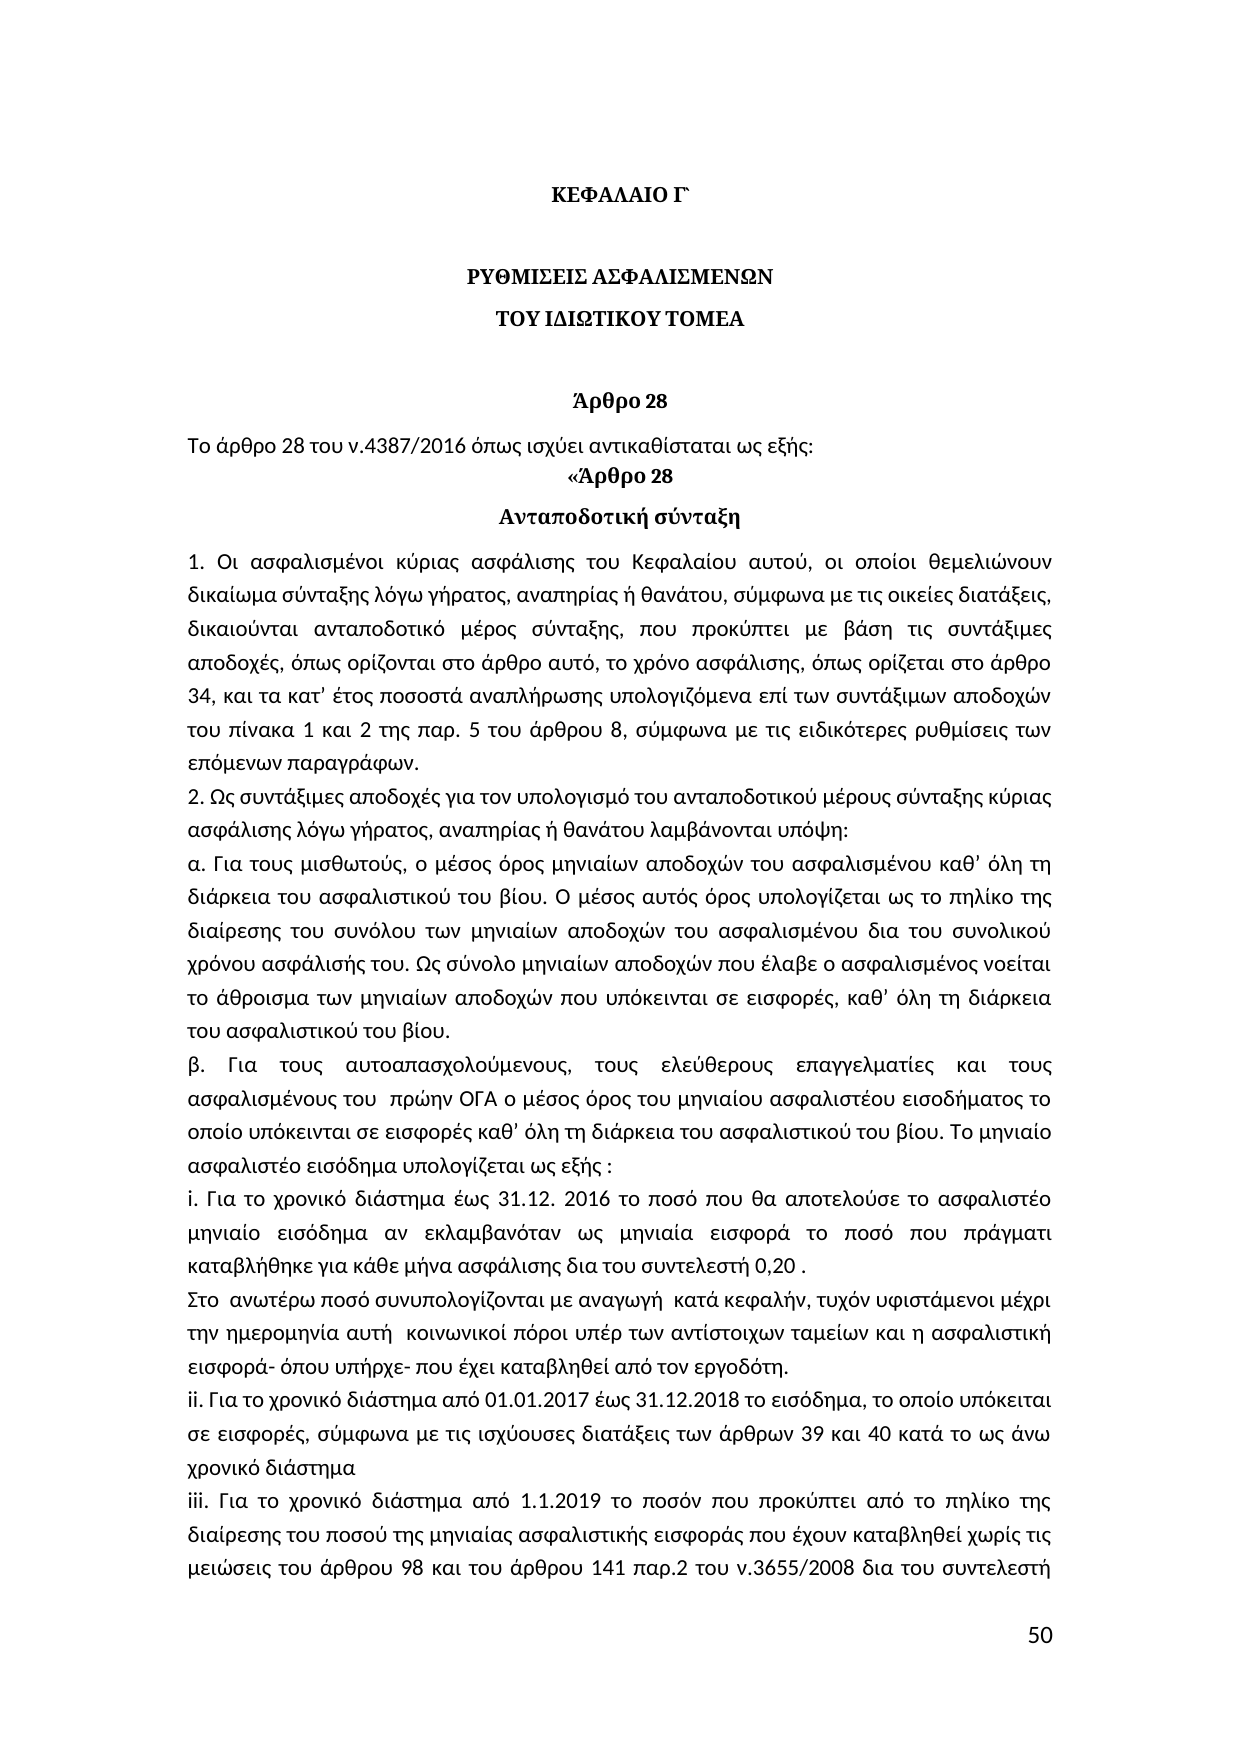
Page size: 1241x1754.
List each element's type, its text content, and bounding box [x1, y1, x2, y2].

subtitle ΤΟΥ ΙΔΙΩΤΙΚΟΥ ΤΟΜΕΑ [187, 307, 1053, 331]
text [187, 1486, 1053, 1581]
text ii. Για το χρονικό διάστημα από 01.01.2017 έως 31.12.2018 το εισόδημα, το οποίο υπόκειται σε εισφορές, σύμφωνα με τις ισχύουσες διατάξεις των άρθρων 39 και 40 κατά το ως άνω χρονικό διάστημα [187, 1386, 1053, 1481]
subtitle Άρθρο 28 [187, 390, 1053, 414]
subtitle «Άρθρο 28 [187, 464, 1053, 488]
subtitle Ανταποδοτική σύνταξη [187, 506, 1053, 530]
text α. Για τους μισθωτούς, ο μέσος όρος μηνιαίων αποδοχών του ασφαλισμένου καθ’ όλη τη διάρκεια του ασφαλιστικού του βίου. Ο μέσος αυτός όρος υπολογίζεται ως το πηλίκο της διαίρεσης του συνόλου των μηνιαίων αποδοχών του ασφαλισμένου δια του συνολικού χρόνου ασφάλισής του. Ως σύνολο μηνιαίων αποδοχών που έλαβε ο ασφαλισμένος νοείται το άθροισμα των μηνιαίων αποδοχών που υπόκεινται σε εισφορές, καθ’ όλη τη διάρκεια του ασφαλιστικού του βίου. [187, 849, 1053, 1045]
text i. Για το χρονικό διάστημα έως 31.12. 2016 το ποσό που θα αποτελούσε το ασφαλιστέο μηνιαίο εισόδημα αν εκλαμβανόταν ως μηνιαία εισφορά το ποσό που πράγματι καταβλήθηκε για κάθε μήνα ασφάλισης δια του συντελεστή 0,20 . [187, 1184, 1053, 1279]
subtitle ΡΥΘΜΙΣΕΙΣ ΑΣΦΑΛΙΣΜΕΝΩΝ [187, 266, 1053, 290]
text 2. Ως συντάξιμες αποδοχές για τον υπολογισμό του ανταποδοτικού μέρους σύνταξης κύριας ασφάλισης λόγω γήρατος, αναπηρίας ή θανάτου λαμβάνονται υπόψη: [187, 782, 1053, 843]
text Το άρθρο 28 του ν.4387/2016 όπως ισχύει αντικαθίσταται ως εξής: [187, 431, 1053, 459]
text β. Για τους αυτοαπασχολούμενους, τους ελεύθερους επαγγελματίες και τους ασφαλισμένους του πρώην ΟΓΑ ο μέσος όρος του μηνιαίου ασφαλιστέου εισοδήματος το οποίο υπόκεινται σε εισφορές καθ’ όλη τη διάρκεια του ασφαλιστικού του βίου. Το μηνιαίο ασφαλιστέο εισόδημα υπολογίζεται ως εξής : [187, 1050, 1053, 1179]
text Στο ανωτέρω ποσό συνυπολογίζονται με αναγωγή κατά κεφαλήν, τυχόν υφιστάμενοι μέχρι την ημερομηνία αυτή κοινωνικοί πόροι υπέρ των αντίστοιχων ταμείων και η ασφαλιστική εισφορά- όπου υπήρχε- που έχει καταβληθεί από τον εργοδότη. [187, 1285, 1053, 1380]
text 1. Οι ασφαλισμένοι κύριας ασφάλισης του Κεφαλαίου αυτού, οι οποίοι θεμελιώνουν δικαίωμα σύνταξης λόγω γήρατος, αναπηρίας ή θανάτου, σύμφωνα με τις οικείες διατάξεις, δικαιούνται ανταποδοτικό μέρος σύνταξης, που προκύπτει με βάση τις συντάξιμες αποδοχές, όπως ορίζονται στο άρθρο αυτό, το χρόνο ασφάλισης, όπως ορίζεται στο άρθρο 34, και τα κατ’ έτος ποσοστά αναπλήρωσης υπολογιζόμενα επί των συντάξιμων αποδοχών του πίνακα 1 και 2 της παρ. 5 του άρθρου 8, σύμφωνα με τις ειδικότερες ρυθμίσεις των επόμενων παραγράφων. [187, 547, 1053, 776]
subtitle ΚΕΦΑΛΑΙΟ Γ` [187, 183, 1053, 207]
